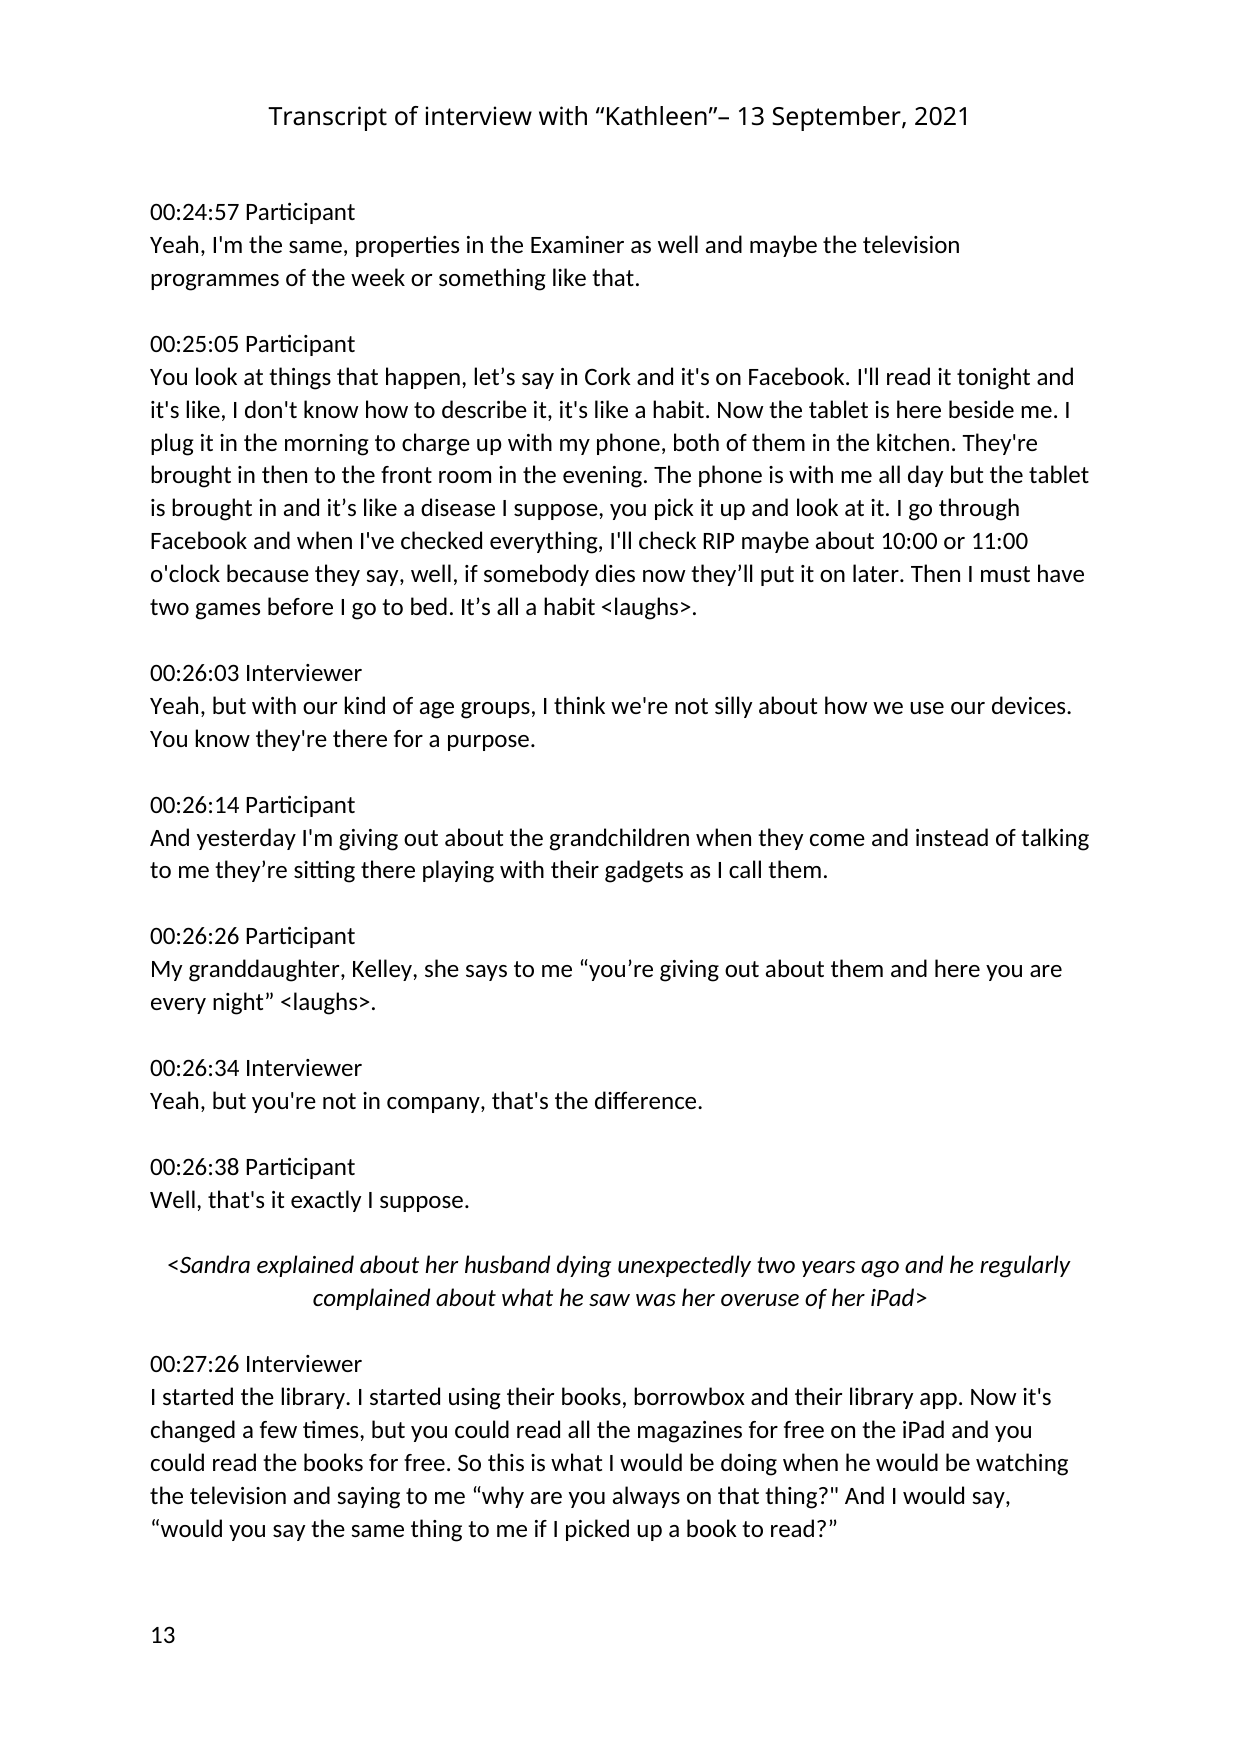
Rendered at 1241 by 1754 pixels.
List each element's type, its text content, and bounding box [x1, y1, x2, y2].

text Well, that's it exactly I suppose. [150, 1184, 1090, 1214]
text 00:25:05 Participant [150, 328, 1090, 358]
text Yeah, but with our kind of age groups, I think we're not silly about how we use our devices. You know they're there for a purpose. [150, 690, 1090, 753]
text And yesterday I'm giving out about the grandchildren when they come and instead of talking to me they’re sitting there playing with their gadgets as I call them. [150, 822, 1090, 885]
text 00:26:03 Interviewer [150, 657, 1090, 688]
text Yeah, but you're not in company, that's the difference. [150, 1085, 1090, 1116]
text 00:26:14 Participant [150, 789, 1090, 819]
text My granddaughter, Kelley, she says to me “you’re giving out about them and here you are every night” <laughs>. [150, 953, 1090, 1017]
text 00:27:26 Interviewer [150, 1348, 1090, 1379]
text 00:26:34 Interviewer [150, 1052, 1090, 1083]
text Yeah, I'm the same, properties in the Examiner as well and maybe the television programmes of the week or something like that. [150, 229, 1090, 293]
text 00:24:57 Participant [150, 196, 1090, 227]
text 00:26:26 Participant [150, 920, 1090, 951]
text <Sandra explained about her husband dying unexpectedly two years ago and he regularly complained about what he saw was her overuse of her iPad> [150, 1249, 1090, 1313]
text 00:26:38 Participant [150, 1151, 1090, 1181]
text You look at things that happen, let’s say in Cork and it's on Facebook. I'll read it tonight and it's like, I don't know how to describe it, it's like a habit. Now the tablet is here beside me. I plug it in the morning to charge up with my phone, both of them in the kitchen. They're brought in then to the front room in the evening. The phone is with me all day but the tablet is brought in and it’s like a disease I suppose, you pick it up and look at it. I go through Facebook and when I've checked everything, I'll check RIP maybe about 10:00 or 11:00 o'clock because they say, well, if somebody dies now they’ll put it on later. Then I must have two games before I go to bed. It’s all a habit <laughs>. [150, 361, 1090, 622]
text I started the library. I started using their books, borrowbox and their library app. Now it's changed a few times, but you could read all the magazines for free on the iPad and you could read the books for free. So this is what I would be doing when he would be watching the television and saying to me “why are you always on that thing?" And I would say, “would you say the same thing to me if I picked up a book to read?” [150, 1381, 1090, 1543]
